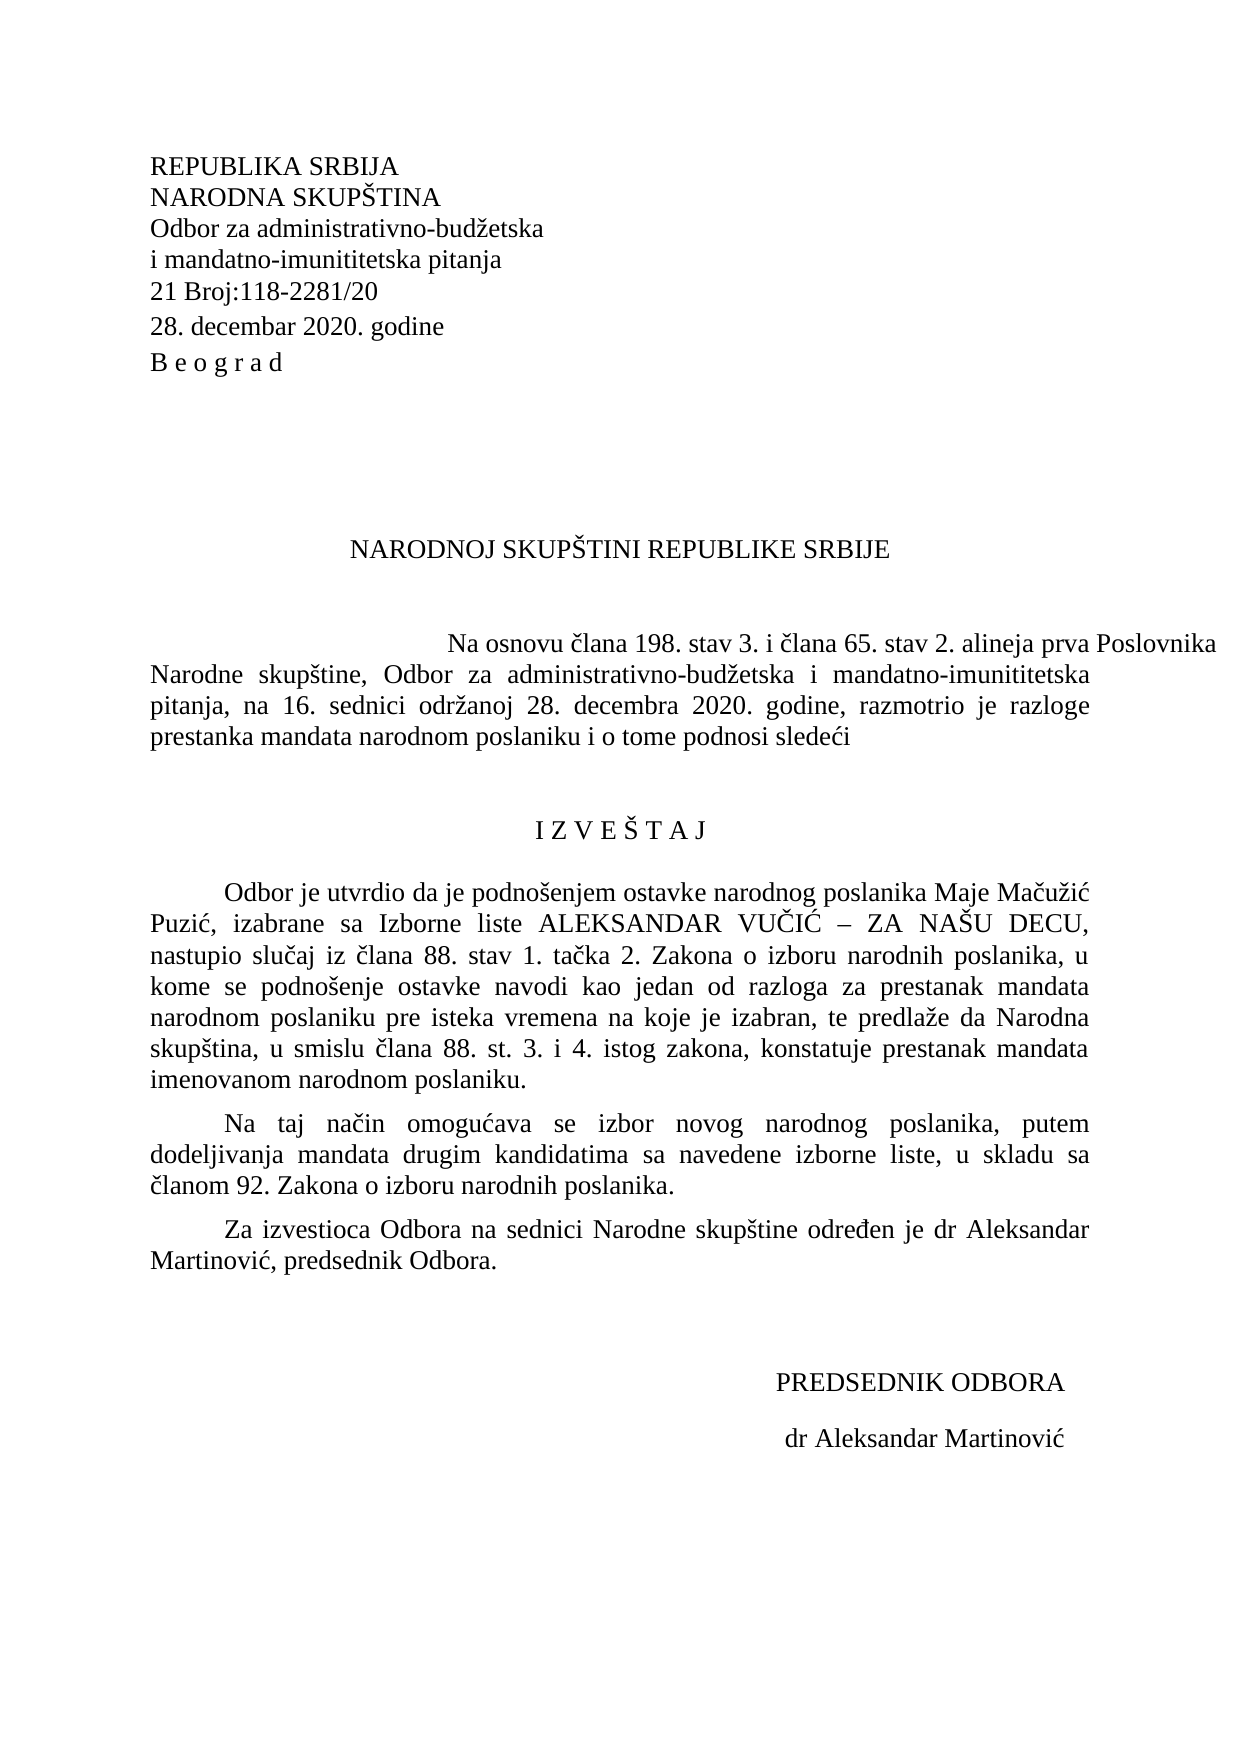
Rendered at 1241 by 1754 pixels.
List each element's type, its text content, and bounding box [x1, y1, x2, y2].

text B e o g r a d [150, 346, 1090, 377]
text 21 Broj:118-2281/20 [150, 274, 1090, 306]
text Na osnovu člana 198. stav 3. i člana 65. stav 2. alineja prva Poslovnika Narodne skupštine, Odbor za administrativno-budžetska i mandatno-imunititetska pitanja, na 16. sednici održanoj 28. decembra 2020. godine, razmotrio je razloge prestanka mandata narodnom poslaniku i o tome podnosi sledeći [150, 627, 1090, 752]
text Odbor za administrativno-budžetska [150, 212, 1090, 243]
text PREDSEDNIK ODBORA [306, 1366, 1090, 1397]
text Odbor je utvrdio da je podnošenjem ostavke narodnog poslanika Maje Mačužić Puzić, izabrane sa Izborne liste ALEKSANDAR VUČIĆ – ZA NAŠU DECU, nastupio slučaj iz člana 88. stav 1. tačka 2. Zakona o izboru narodnih poslanika, u kome se podnošenje ostavke navodi kao jedan od razloga za prestanak mandata narodnom poslaniku pre isteka vremena na koje je izabran, te predlaže da Narodna skupština, u smislu člana 88. st. 3. i 4. istog zakona, konstatuje prestanak mandata imenovanom narodnom poslaniku. [150, 876, 1090, 1094]
text NARODNA SKUPŠTINA [150, 181, 1090, 212]
text I Z V E Š T A J [150, 814, 1090, 845]
text Na taj način omogućava se izbor novog narodnog poslanika, putem dodeljivanja mandata drugim kandidatima sa navedene izborne liste, u skladu sa članom 92. Zakona o izboru narodnih poslanika. [150, 1107, 1090, 1200]
text REPUBLIKA SRBIJA [150, 150, 1090, 181]
text Za izvestioca Odbora na sednici Narodne skupštine određen je dr Aleksandar Martinović, predsednik Odbora. [150, 1213, 1090, 1275]
text i mandatno-imunititetska pitanja [150, 243, 1090, 274]
text NARODNOJ SKUPŠTINI REPUBLIKE SRBIJE [150, 533, 1090, 564]
text 28. decembar 2020. godine [150, 310, 1090, 341]
text dr Aleksandar Martinović [150, 1422, 1090, 1453]
